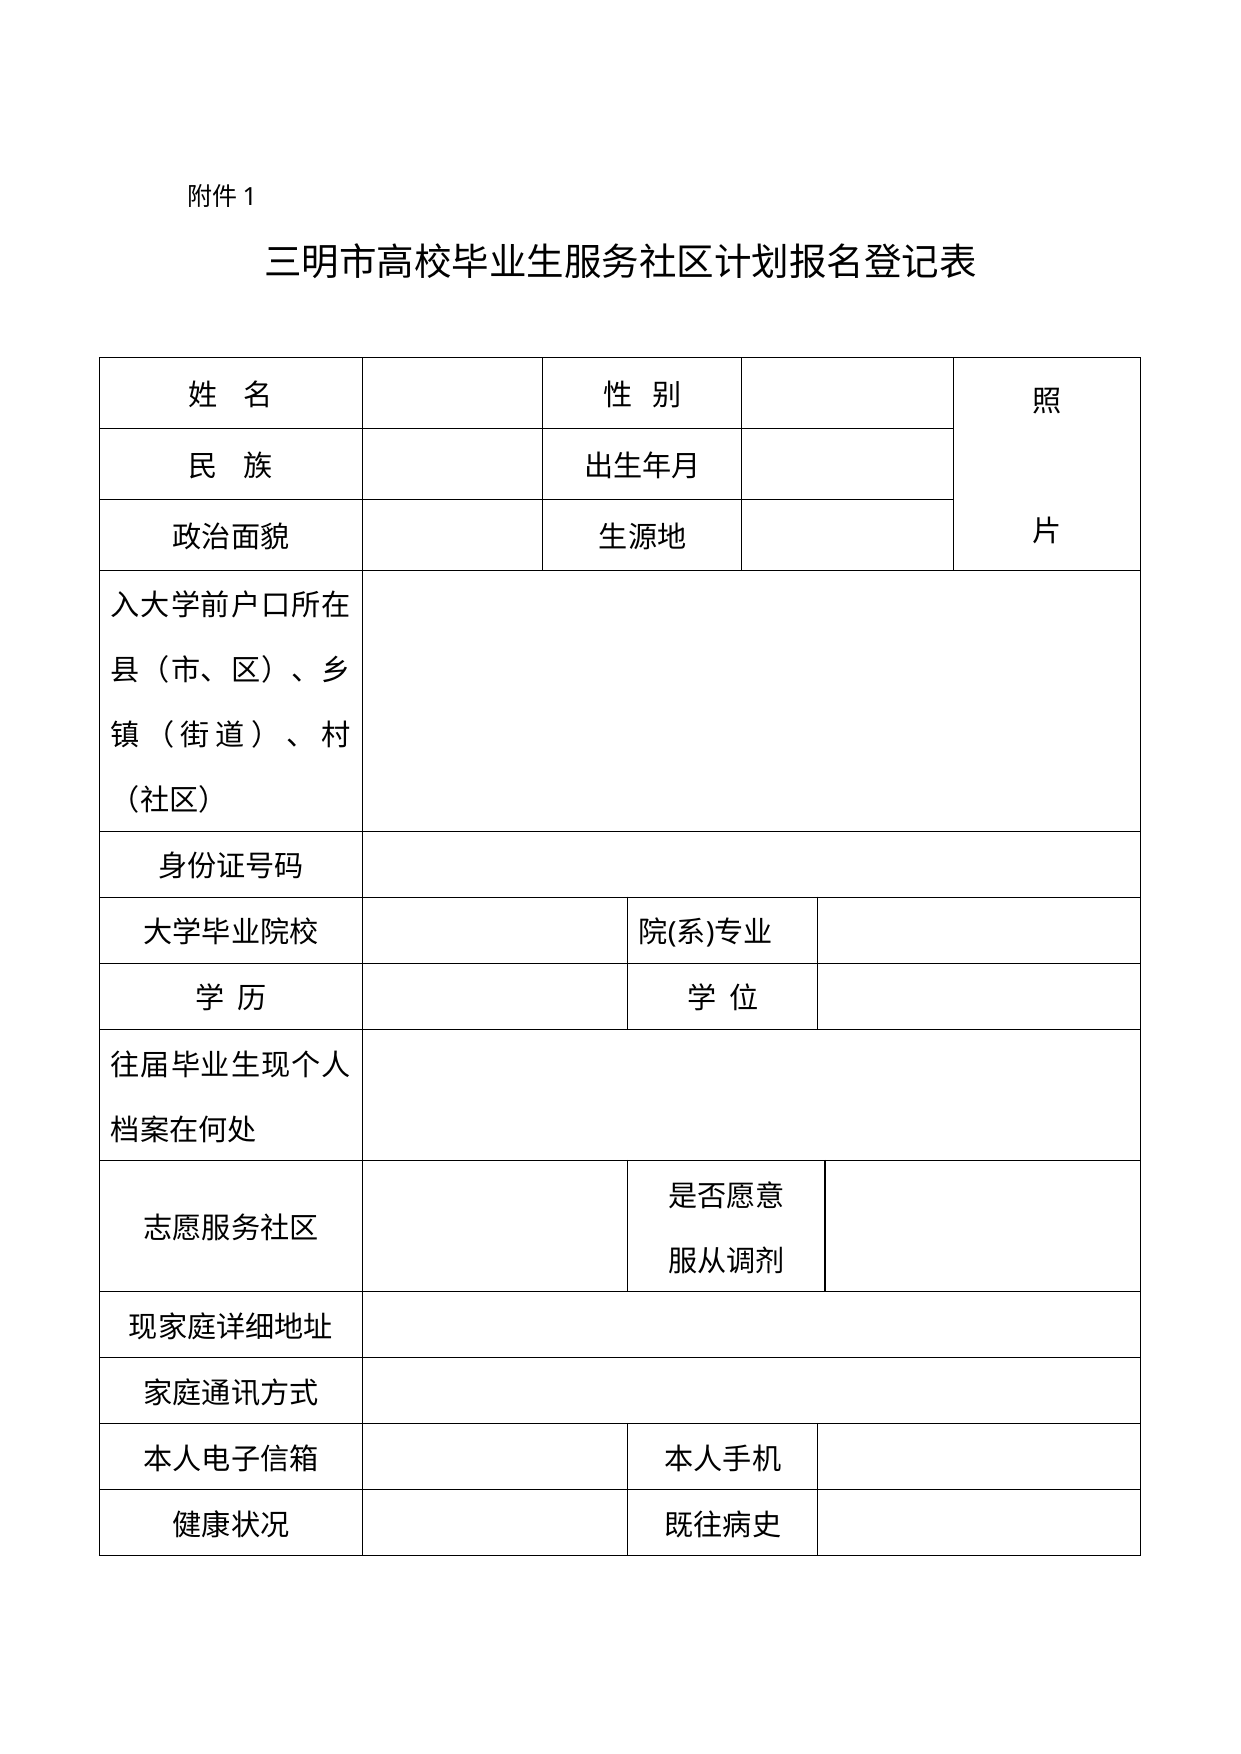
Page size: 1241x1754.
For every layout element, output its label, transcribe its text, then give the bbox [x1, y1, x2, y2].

table_header [363, 358, 542, 428]
table_cell [363, 500, 542, 569]
table_cell [742, 429, 953, 499]
table_cell 生源地 [543, 500, 741, 569]
table_cell 志愿服务社区 [100, 1161, 362, 1291]
table_cell [363, 1292, 1140, 1357]
table_cell [363, 1161, 627, 1291]
table_header 照 片 [954, 358, 1140, 569]
table_cell [818, 898, 1140, 963]
table_cell [826, 1161, 1140, 1291]
table_cell [818, 1424, 1140, 1489]
table_cell [742, 500, 953, 569]
table_cell 家庭通讯方式 [100, 1358, 362, 1423]
table_cell [363, 429, 542, 499]
table_cell 大学毕业院校 [100, 898, 362, 963]
table_cell [363, 898, 627, 963]
table_cell 院(系)专业 [628, 898, 817, 963]
table_cell 本人手机 [628, 1424, 817, 1489]
table_cell 出生年月 [543, 429, 741, 499]
table_cell 学 历 [100, 964, 362, 1029]
table_cell [363, 1358, 1140, 1423]
table_cell 入大学前户口所在县（市、区）、乡镇（街道）、村（社区） [100, 571, 362, 831]
table_cell [363, 1490, 627, 1555]
table_cell 往届毕业生现个人档案在何处 [100, 1030, 362, 1160]
text 三明市高校毕业生服务社区计划报名登记表 [187, 227, 1053, 292]
table_cell [363, 964, 627, 1029]
table_cell 现家庭详细地址 [100, 1292, 362, 1357]
table_cell 学 位 [628, 964, 817, 1029]
table_cell [363, 571, 1140, 831]
table_cell [818, 1490, 1140, 1555]
table_cell 健康状况 [100, 1490, 362, 1555]
table_header 姓 名 [100, 358, 362, 428]
table_cell 本人电子信箱 [100, 1424, 362, 1489]
table_cell 身份证号码 [100, 832, 362, 897]
table_cell [363, 1424, 627, 1489]
table_cell [363, 832, 1140, 897]
table_cell 民 族 [100, 429, 362, 499]
table_cell 政治面貌 [100, 500, 362, 569]
table_cell [363, 1030, 1140, 1160]
table_cell 既往病史 [628, 1490, 817, 1555]
table_cell 是否愿意 服从调剂 [628, 1161, 824, 1291]
table_cell [818, 964, 1140, 1029]
table_header 性 别 [543, 358, 741, 428]
table_header [742, 358, 953, 428]
text 附件1 [187, 162, 1053, 227]
